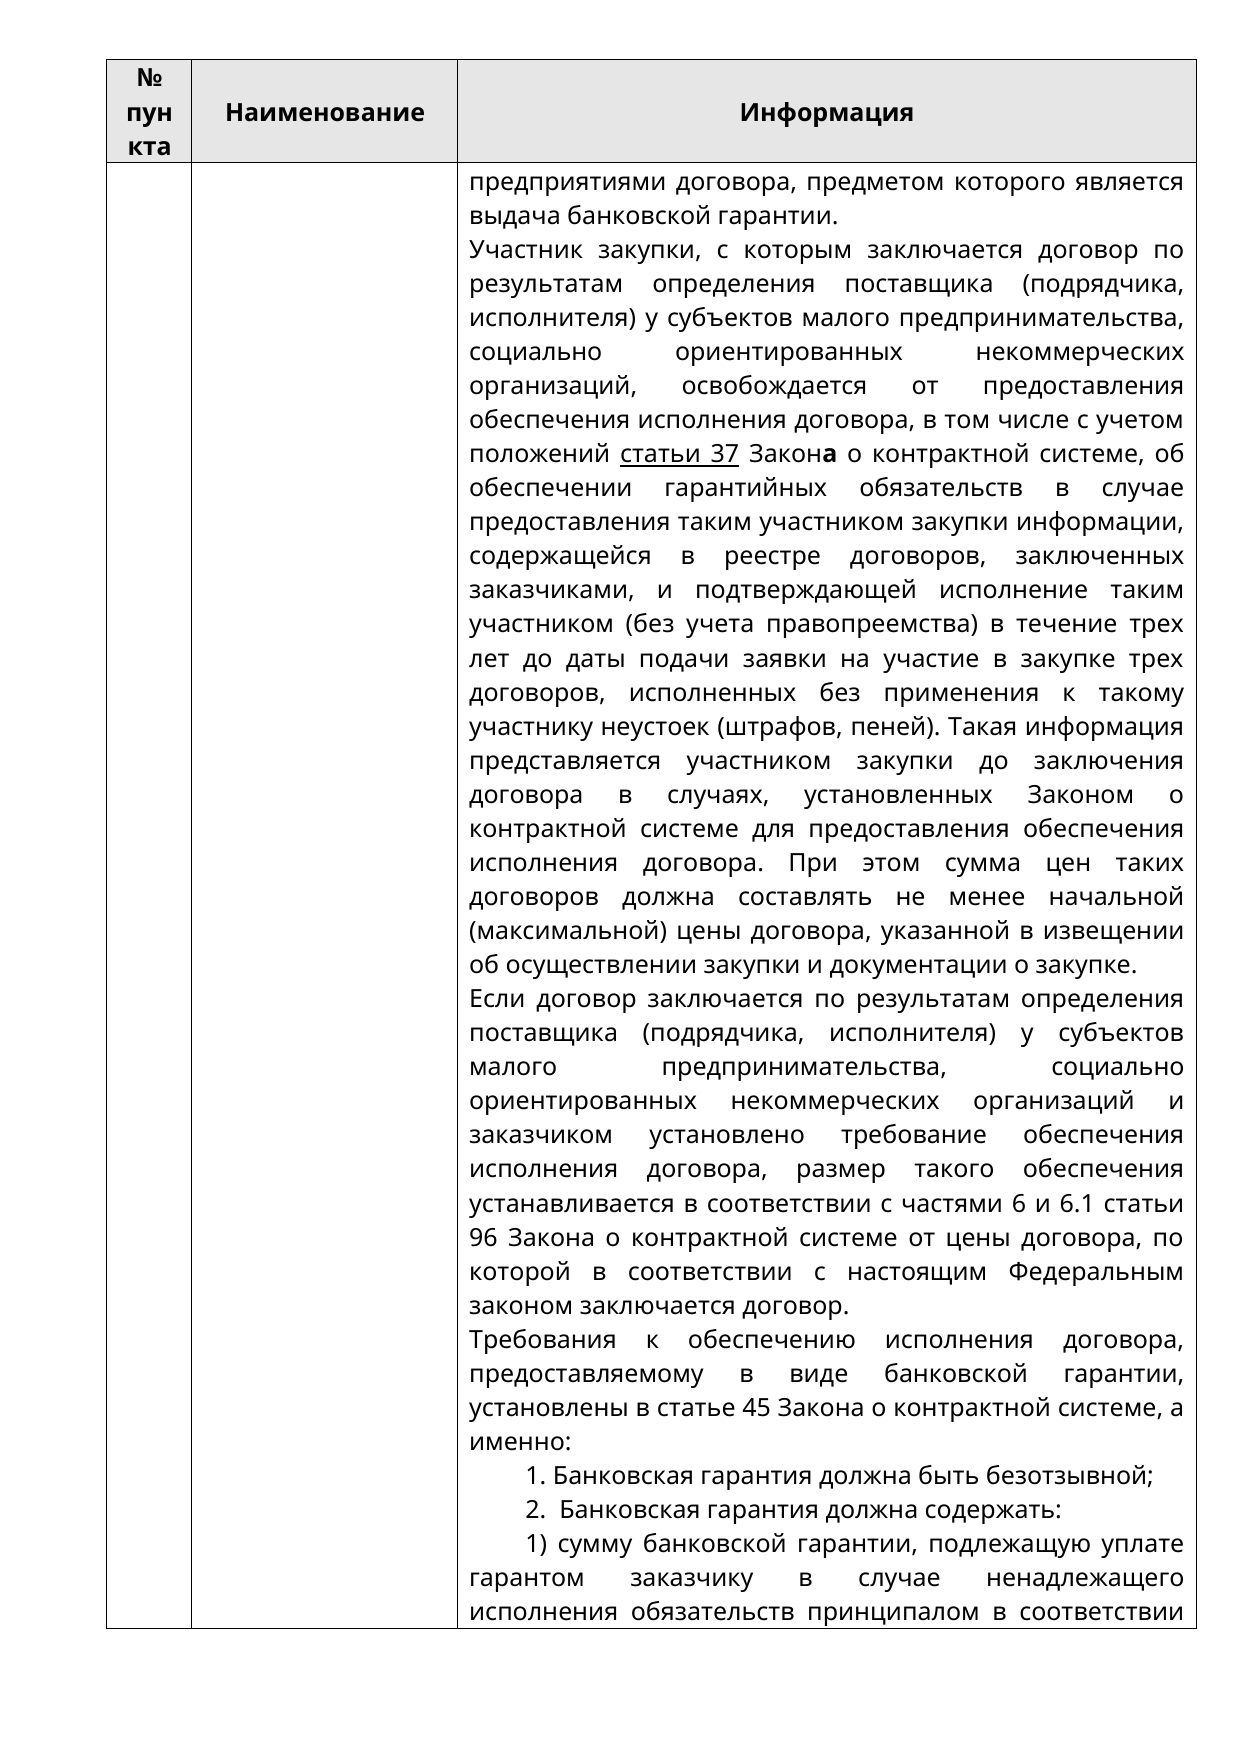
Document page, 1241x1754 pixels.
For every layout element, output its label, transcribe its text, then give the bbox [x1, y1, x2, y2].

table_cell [192, 163, 457, 1628]
table_header № пункта [107, 60, 191, 162]
table_header Наименование [192, 60, 457, 162]
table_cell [458, 163, 1196, 1628]
table_header Информация [458, 60, 1196, 162]
table_cell [107, 163, 191, 1628]
